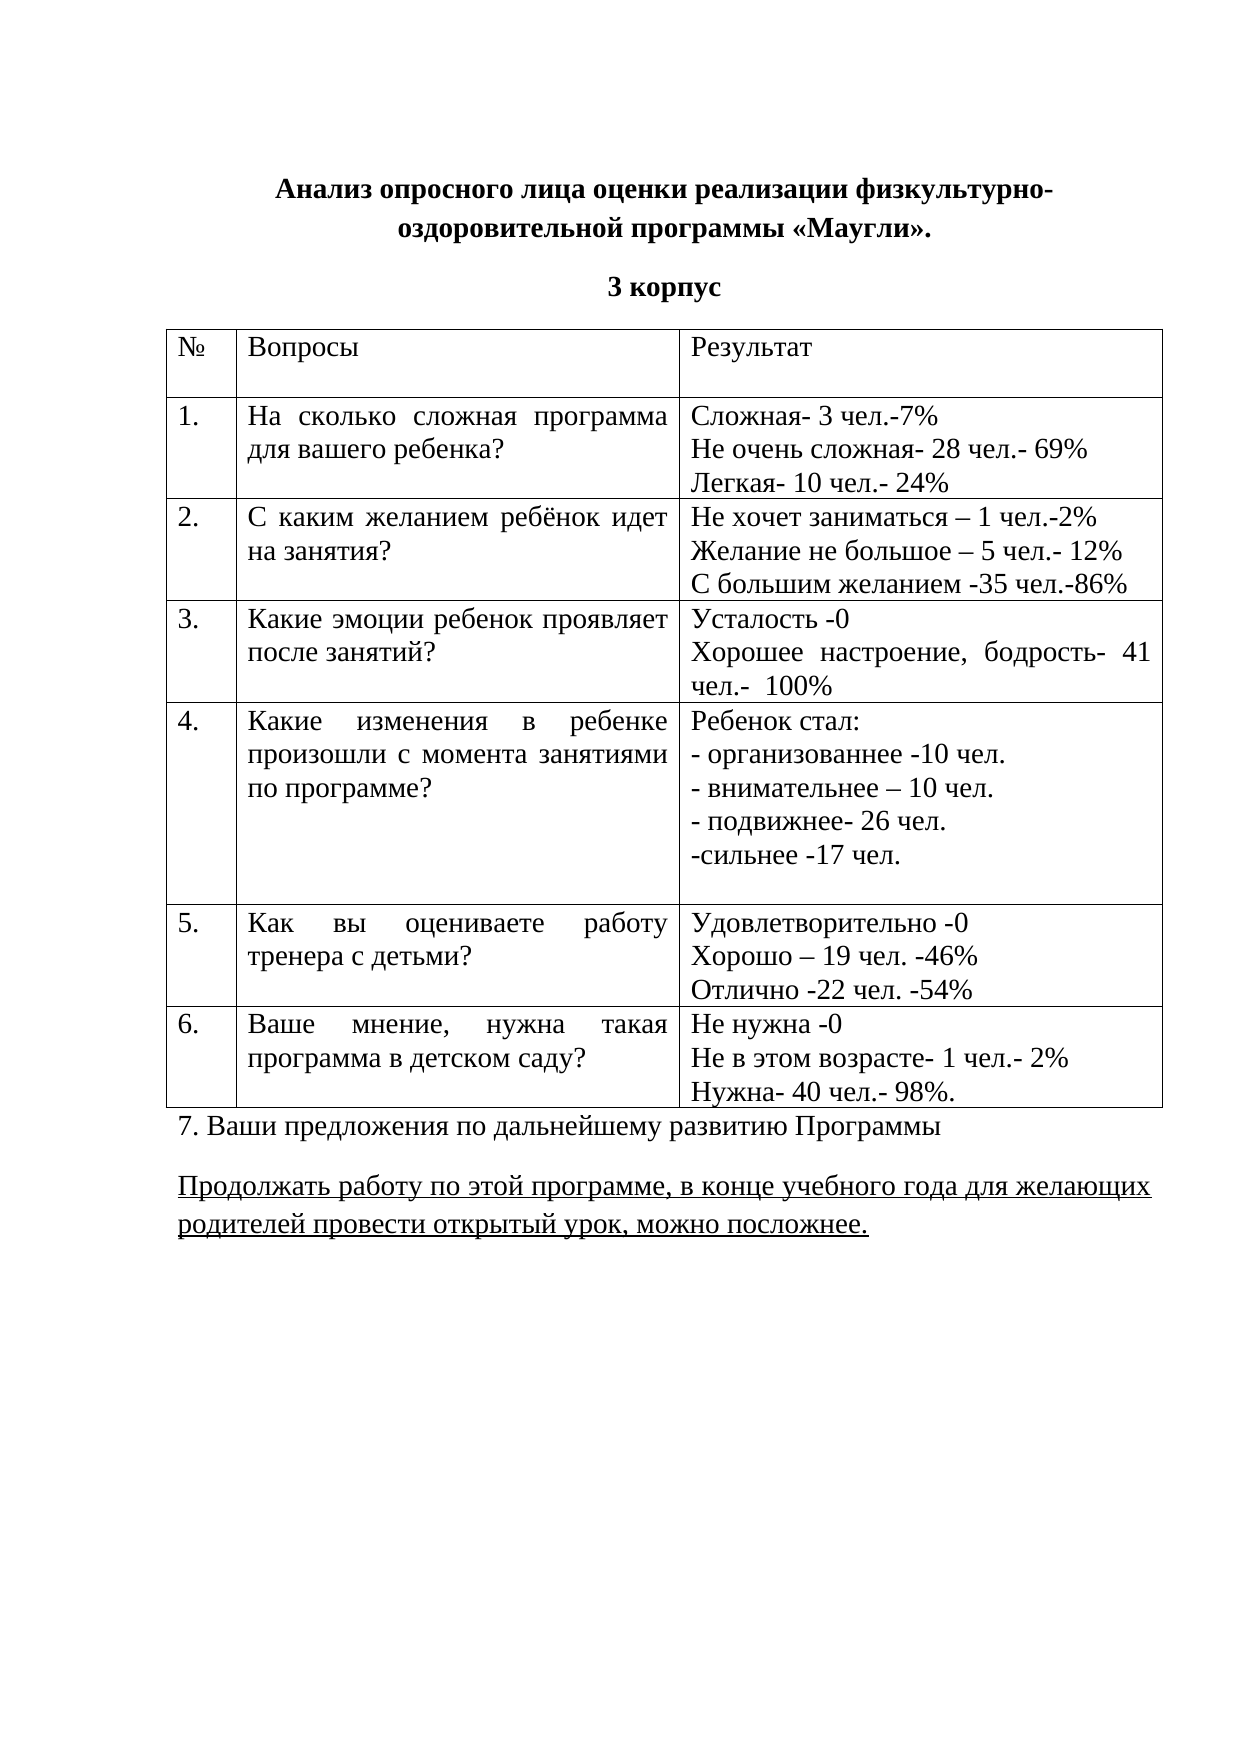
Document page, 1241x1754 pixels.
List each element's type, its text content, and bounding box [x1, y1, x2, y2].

table_cell Усталость -0 Хорошее настроение, бодрость- 41 чел.- 100% [680, 601, 1162, 702]
table_cell 5. [167, 905, 236, 1006]
text Анализ опросного лица оценки реализации физкультурно-оздоровительной программы «Маугли». [177, 171, 1152, 243]
table_header Вопросы [237, 330, 679, 397]
table_cell Не нужна -0 Не в этом возрасте- 1 чел.- 2% Нужна- 40 чел.- 98%. [680, 1007, 1162, 1107]
table_header № [167, 330, 236, 397]
table_cell 6. [167, 1007, 236, 1107]
table_cell Сложная- 3 чел.-7% Не очень сложная- 28 чел.- 69% Легкая- 10 чел.- 24% [680, 398, 1162, 498]
table_cell Не хочет заниматься – 1 чел.-2% Желание не большое – 5 чел.- 12% С большим желанием -35 чел.-86% [680, 499, 1162, 600]
table_cell Ваше мнение, нужна такая программа в детском саду? [237, 1007, 679, 1107]
table_cell 4. [167, 703, 236, 904]
table_cell Какие изменения в ребенке произошли с момента занятиями по программе? [237, 703, 679, 904]
table_cell С каким желанием ребёнок идет на занятия? [237, 499, 679, 600]
table_cell Какие эмоции ребенок проявляет после занятий? [237, 601, 679, 702]
text 7. Ваши предложения по дальнейшему развитию Программы [177, 1108, 1152, 1142]
table_cell 3. [167, 601, 236, 702]
table_cell Как вы оцениваете работу тренера с детьми? [237, 905, 679, 1006]
table_header Результат [680, 330, 1162, 397]
table_cell Ребенок стал: - организованнее -10 чел. - внимательнее – 10 чел. - подвижнее- 26 чел. -сильнее -17 чел. [680, 703, 1162, 904]
text 3 корпус [177, 269, 1152, 303]
table_cell 1. [167, 398, 236, 498]
table_cell Удовлетворительно -0 Хорошо – 19 чел. -46% Отлично -22 чел. -54% [680, 905, 1162, 1006]
table_cell 2. [167, 499, 236, 600]
table_cell На сколько сложная программа для вашего ребенка? [237, 398, 679, 498]
text Продолжать работу по этой программе, в конце учебного года для желающих родителей провести открытый урок, можно посложнее. [177, 1198, 1152, 1240]
text Продолжать работу по этой программе, в конце учебного года для желающих родителей провести открытый урок, можно посложнее. [177, 1168, 1152, 1197]
